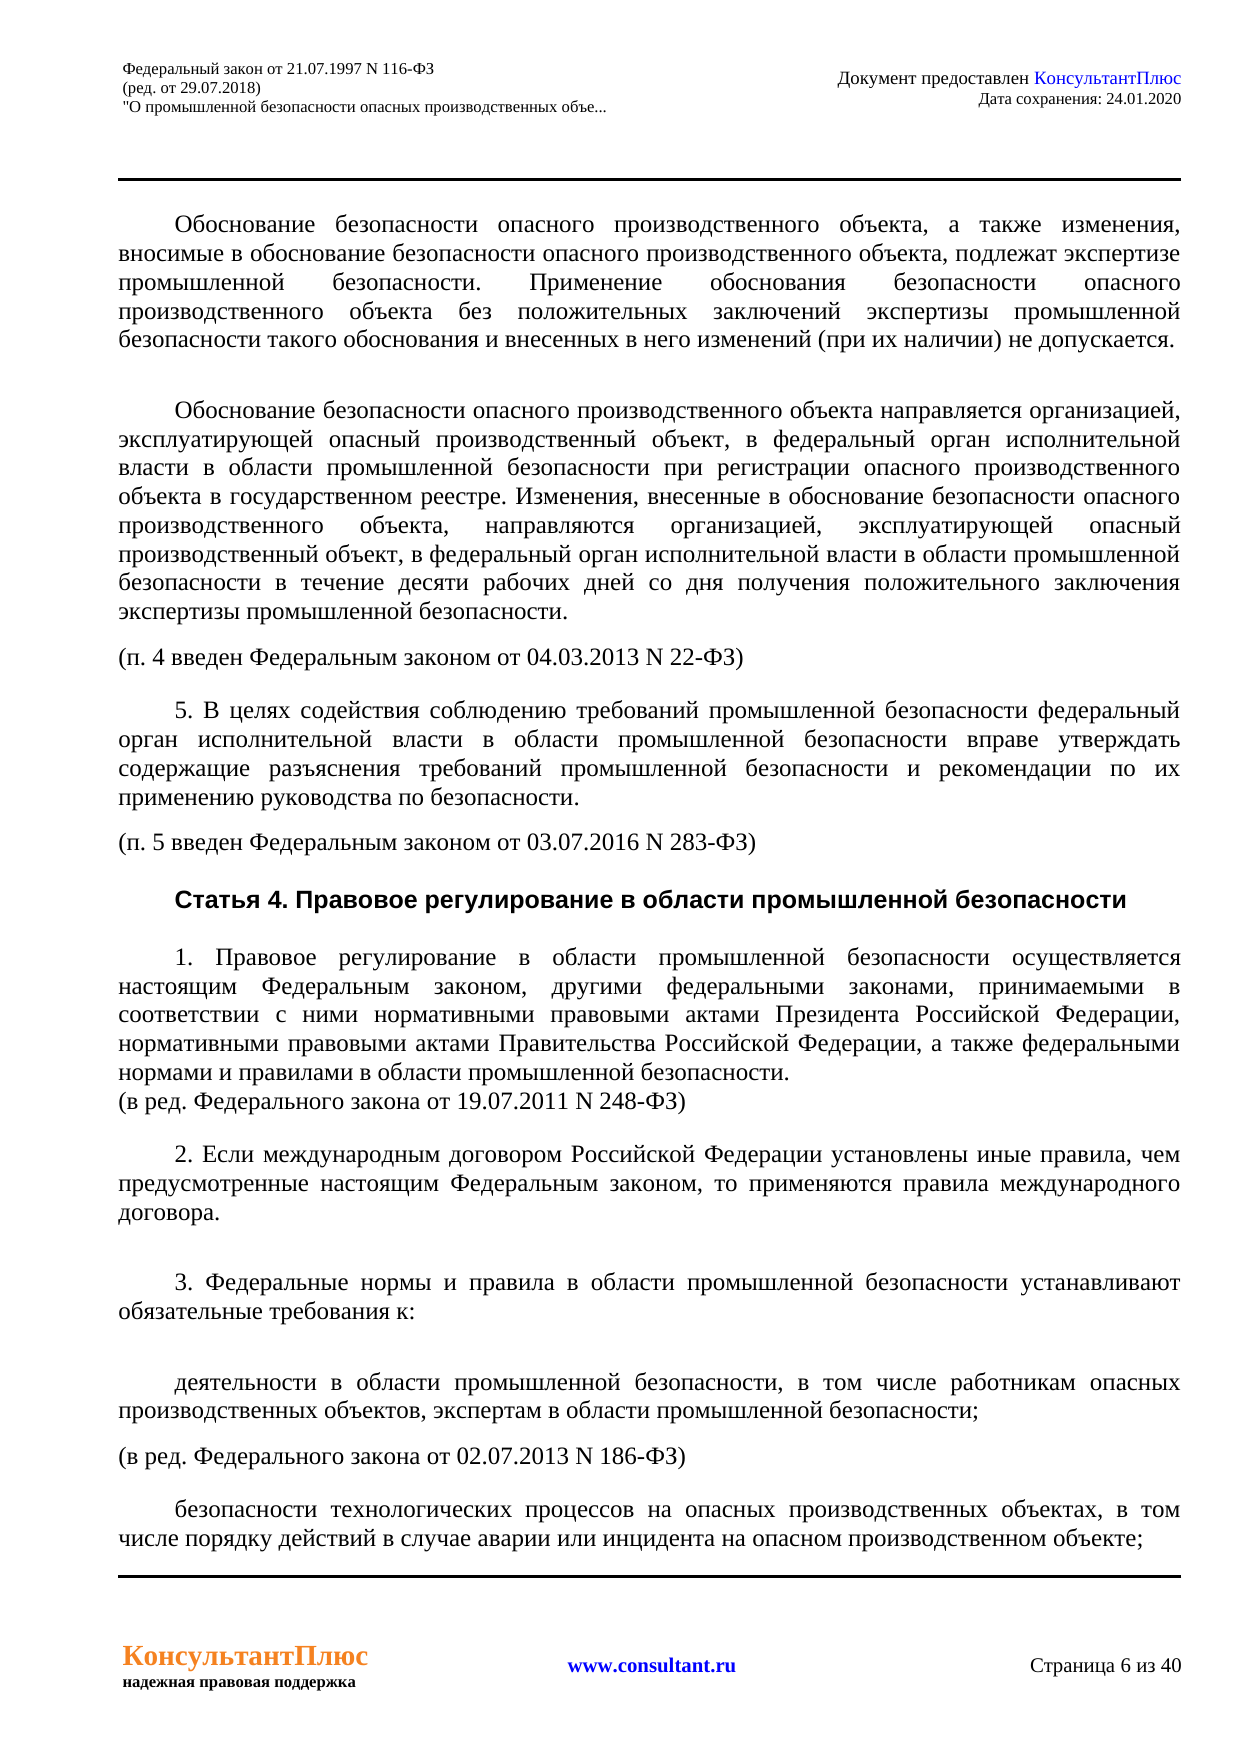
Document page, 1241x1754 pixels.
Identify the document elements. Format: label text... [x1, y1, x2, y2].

text Обоснование безопасности опасного производственного объекта, а также изменения, вносимые в обоснование безопасности опасного производственного объекта, подлежат экспертизе промышленной безопасности. Применение обоснования безопасности опасного производственного объекта без положительных заключений экспертизы промышленной безопасности такого обоснования и внесенных в него изменений (при их наличии) не допускается. [118, 209, 1181, 353]
text (в ред. Федерального закона от 19.07.2011 N 248-ФЗ) [118, 1086, 1181, 1114]
text (в ред. Федерального закона от 02.07.2013 N 186-ФЗ) [118, 1441, 1181, 1469]
text 1. Правовое регулирование в области промышленной безопасности осуществляется настоящим Федеральным законом, другими федеральными законами, принимаемыми в соответствии с ними нормативными правовыми актами Президента Российской Федерации, нормативными правовыми актами Правительства Российской Федерации, а также федеральными нормами и правилами в области промышленной безопасности. [118, 942, 1181, 1086]
text безопасности технологических процессов на опасных производственных объектах, в том числе порядку действий в случае аварии или инцидента на опасном производственном объекте; [118, 1494, 1181, 1552]
title Статья 4. Правовое регулирование в области промышленной безопасности [118, 884, 1181, 913]
text деятельности в области промышленной безопасности, в том числе работникам опасных производственных объектов, экспертам в области промышленной безопасности; [118, 1367, 1181, 1424]
text 2. Если международным договором Российской Федерации установлены иные правила, чем предусмотренные настоящим Федеральным законом, то применяются правила международного договора. [118, 1139, 1181, 1226]
text (п. 4 введен Федеральным законом от 04.03.2013 N 22-ФЗ) [118, 642, 1181, 670]
text 3. Федеральные нормы и правила в области промышленной безопасности устанавливают обязательные требования к: [118, 1267, 1181, 1325]
text 5. В целях содействия соблюдению требований промышленной безопасности федеральный орган исполнительной власти в области промышленной безопасности вправе утверждать содержащие разъяснения требований промышленной безопасности и рекомендации по их применению руководства по безопасности. [118, 695, 1181, 810]
text (п. 5 введен Федеральным законом от 03.07.2016 N 283-ФЗ) [118, 827, 1181, 856]
text Обоснование безопасности опасного производственного объекта направляется организацией, эксплуатирующей опасный производственный объект, в федеральный орган исполнительной власти в области промышленной безопасности при регистрации опасного производственного объекта в государственном реестре. Изменения, внесенные в обоснование безопасности опасного производственного объекта, направляются организацией, эксплуатирующей опасный производственный объект, в федеральный орган исполнительной власти в области промышленной безопасности в течение десяти рабочих дней со дня получения положительного заключения экспертизы промышленной безопасности. [118, 395, 1181, 625]
